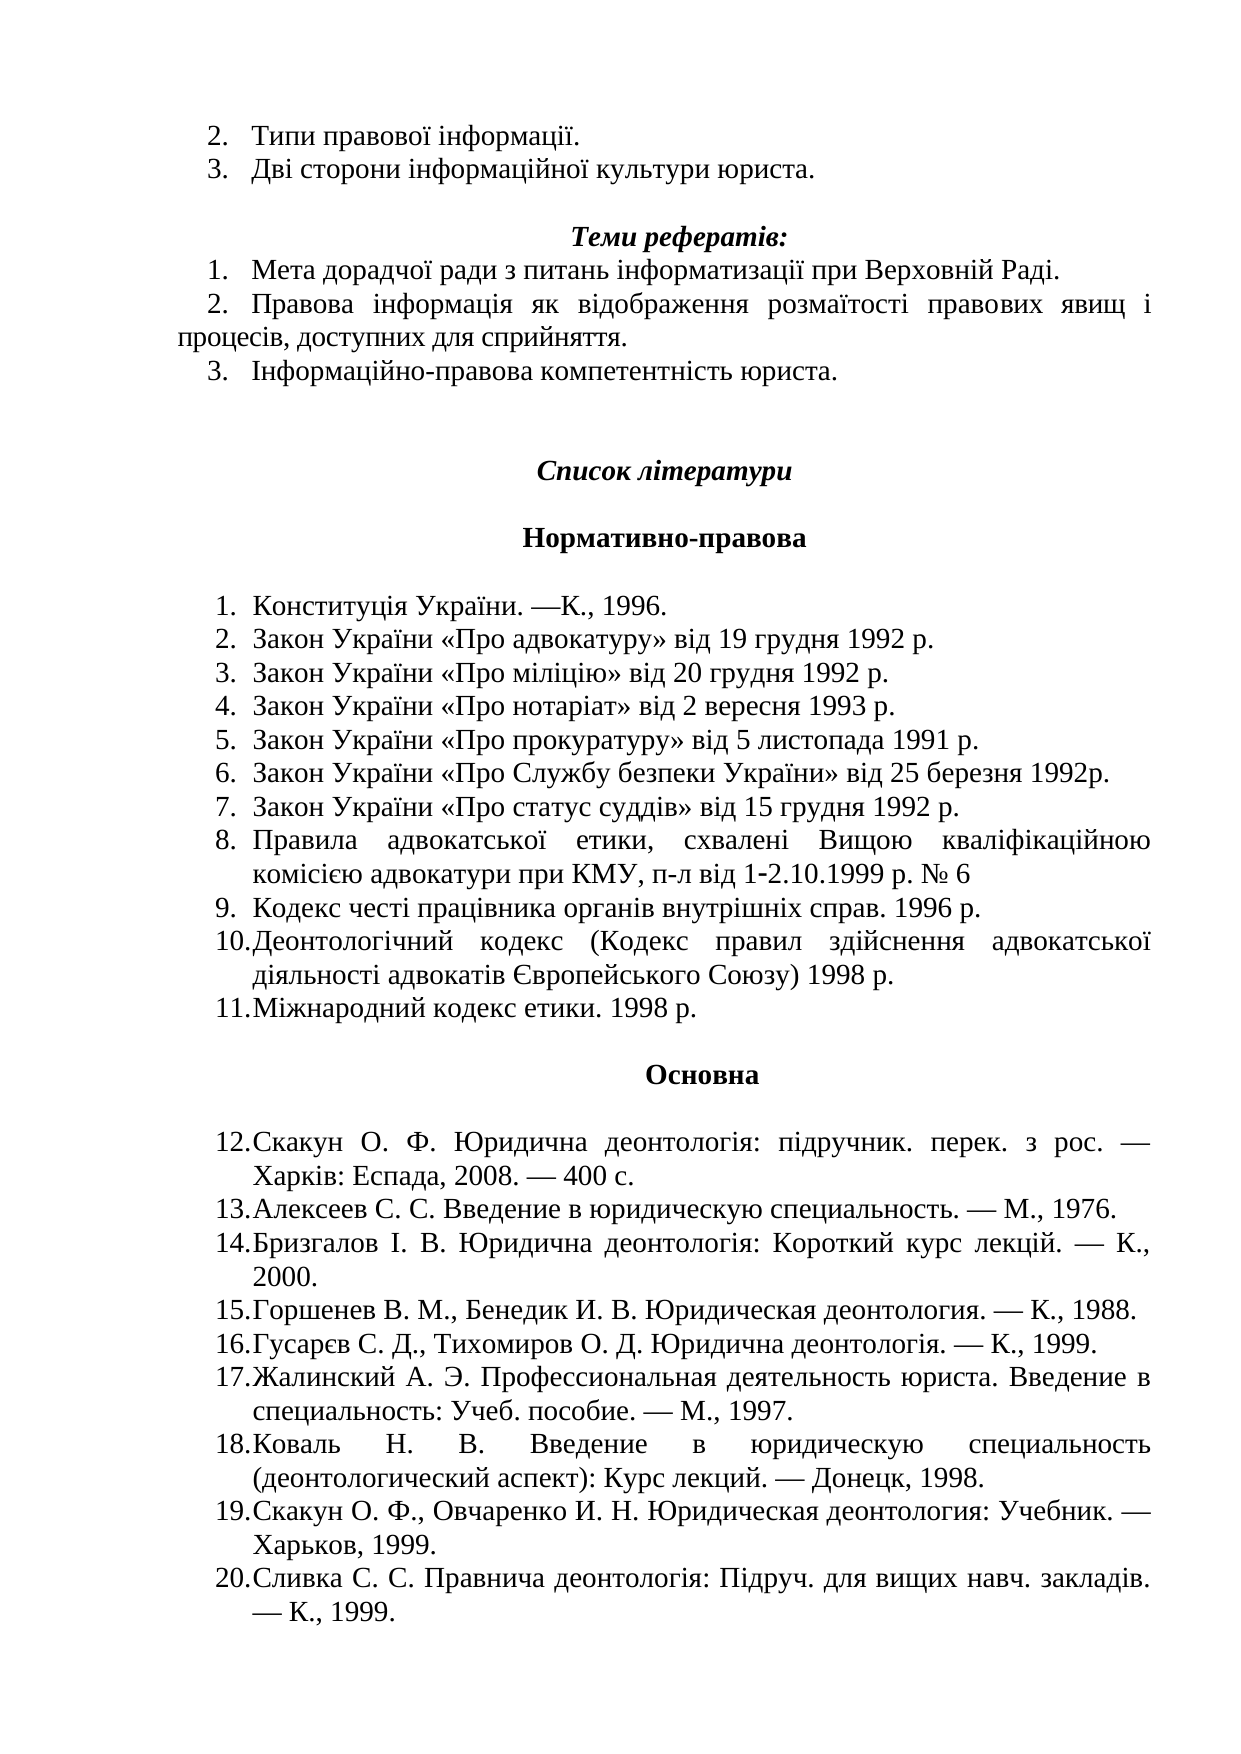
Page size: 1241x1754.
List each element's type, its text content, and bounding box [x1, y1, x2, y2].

list Інформаційно-правова компетентність юриста. [177, 353, 1152, 386]
list Правила адвокатської етики, схвалені Вищою кваліфікаційною комісією адвокатури при КМУ, п-л від 12.10.1999 р. № 6 [215, 822, 1152, 890]
list Конституція України. —К., 1996. [215, 588, 1152, 621]
list Закон України «Про міліцію» від 20 грудня 1992 р. [215, 655, 1152, 688]
list Алексеев С. С. Введение в юридическую специальность. — М., 1976. [215, 1192, 1152, 1225]
list Закон України «Про адвокатуру» від 19 грудня 1992 р. [215, 621, 1152, 655]
list Скакун О. Ф. Юридична деонтологія: підручник. перек. з рос. — Харків: Еспада, 2008. — 400 с. [215, 1124, 1152, 1192]
list Типи правової інформації. [177, 118, 1152, 152]
list Коваль Н. В. Введение в юридическую специальность (деонтологический аспект): Курс лекций. — Донецк, 1998. [215, 1426, 1152, 1493]
list Правова інформація як відображення розмаїтості правових явищ і процесів, доступних для сприйняття. [177, 286, 1152, 353]
list Мета дорадчої ради з питань інформатизації при Верховній Раді. [177, 252, 1152, 286]
list Деонтологічний кодекс (Кодекс правил здійснення адвокатської діяльності адвокатів Європейського Союзу) 1998 р. [215, 923, 1152, 990]
list Жалинский А. Э. Профессиональная деятельность юриста. Введение в специальность: Учеб. пособие. — М., 1997. [215, 1359, 1152, 1426]
text Основна [252, 1057, 1152, 1091]
list Дві сторони інформаційної культури юриста. [177, 152, 1152, 185]
list Кодекс честі працівника органів внутрішніх справ. 1996 р. [215, 890, 1152, 923]
list Сливка С. С. Правнича деонтологія: Підруч. для вищих навч. закладів. — К., 1999. [215, 1561, 1152, 1628]
list Міжнародний кодекс етики. 1998 р. [215, 990, 1152, 1024]
list Закон України «Про статус суддів» від 15 грудня 1992 р. [215, 789, 1152, 822]
list Закон України «Про нотаріат» від 2 вересня 1993 р. [215, 688, 1152, 722]
subtitle Список літератури [177, 453, 1152, 487]
list Скакун О. Ф., Овчаренко И. Н. Юридическая деонтология: Учебник. — Харьков, 1999. [215, 1493, 1152, 1561]
list Горшенев В. М., Бенедик И. В. Юридическая деонтология. — К., 1988. [215, 1292, 1152, 1326]
list Гусарєв С. Д., Тихомиров О. Д. Юридична деонтологія. — К., 1999. [215, 1326, 1152, 1359]
list Закон України «Про прокуратуру» від 5 листопада 1991 р. [215, 722, 1152, 755]
list Закон України «Про Службу безпеки України» від 25 березня 1992р. [215, 755, 1152, 789]
text Теми рефератів: [177, 219, 1152, 252]
text Нормативно-правова [177, 521, 1152, 554]
list Бризгалов І. В. Юридична деонтологія: Короткий курс лекцій. — К., 2000. [215, 1225, 1152, 1292]
